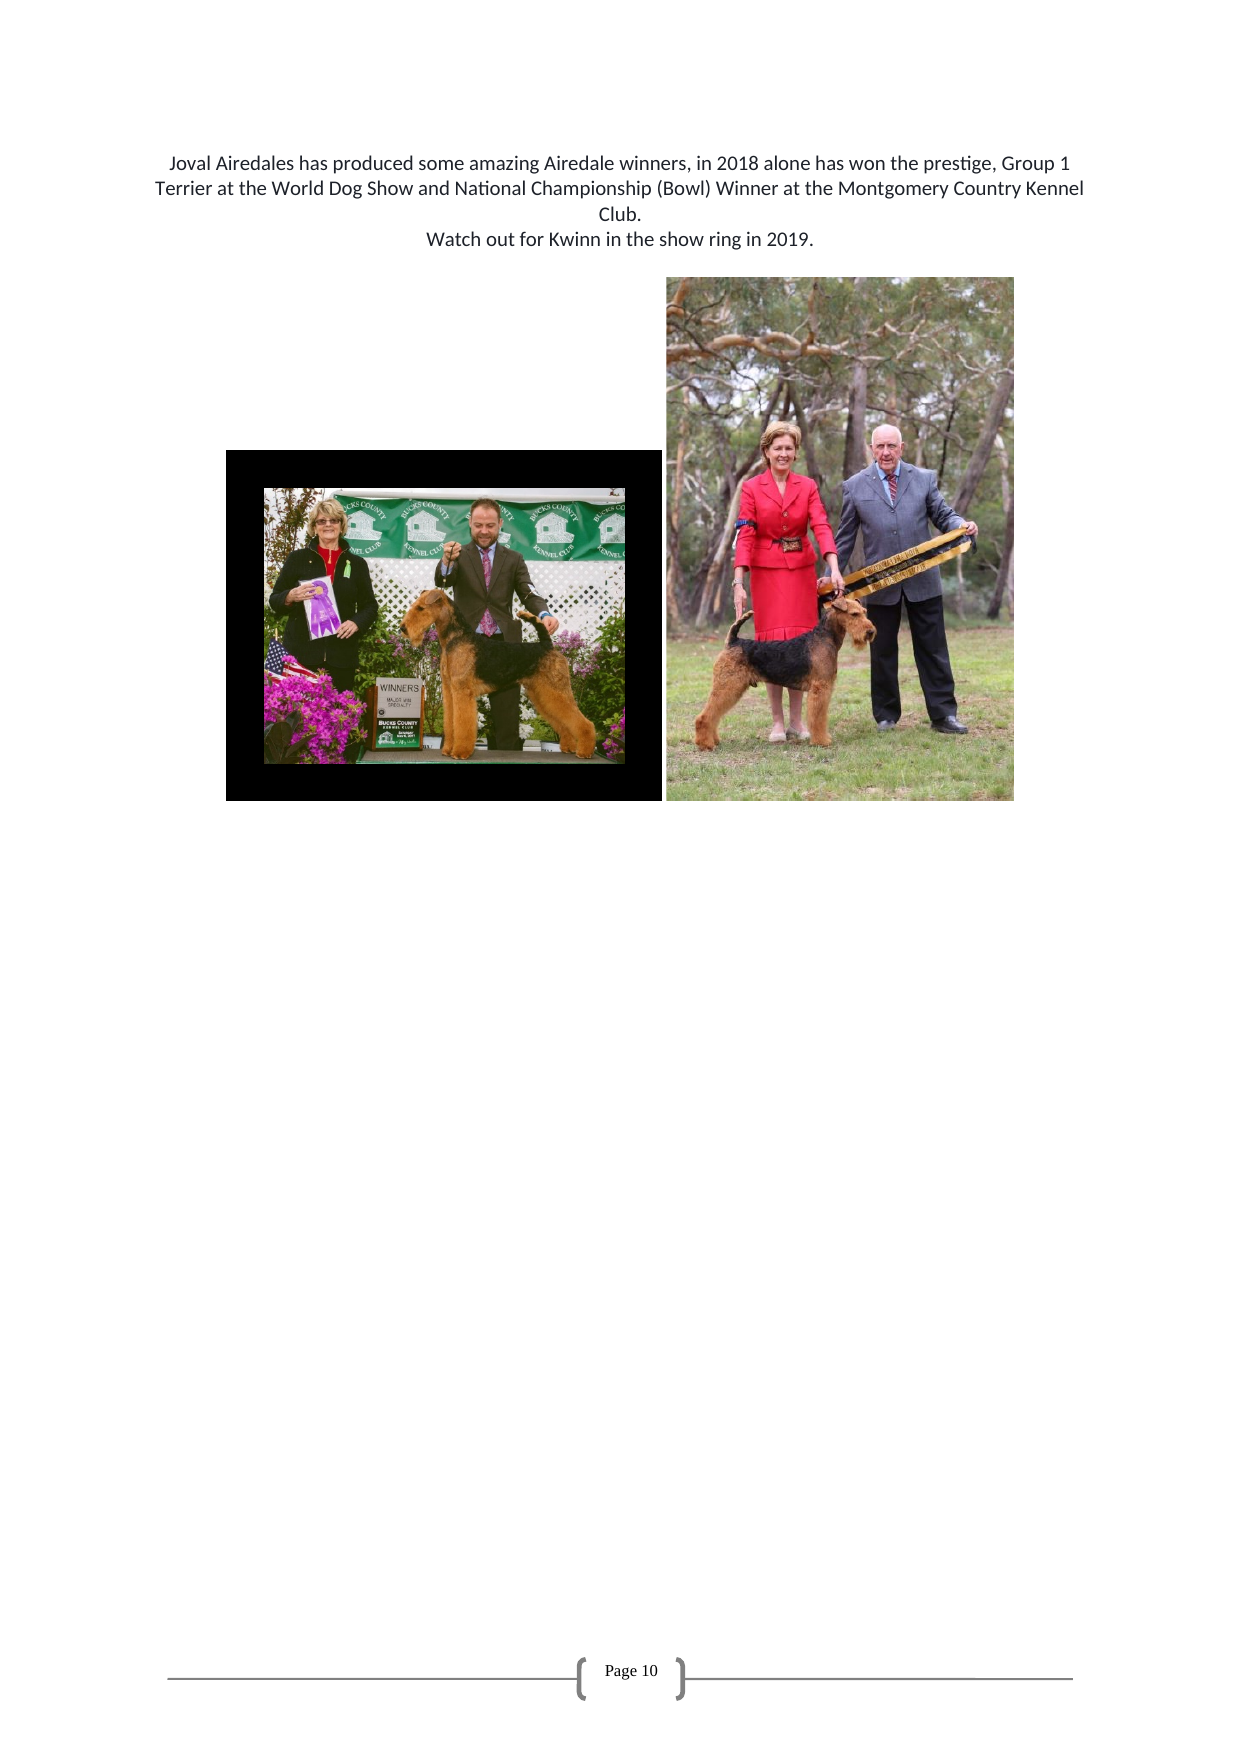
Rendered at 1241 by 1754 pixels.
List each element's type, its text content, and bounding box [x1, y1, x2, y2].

text Joval Airedales has produced some amazing Airedale winners, in 2018 alone has won the prestige, Group 1 Terrier at the World Dog Show and National Championship (Bowl) Winner at the Montgomery Country Kennel Club. [150, 150, 1090, 226]
text Watch out for Kwinn in the show ring in 2019. [150, 226, 1090, 252]
picture [666, 277, 1014, 801]
picture [264, 488, 625, 764]
